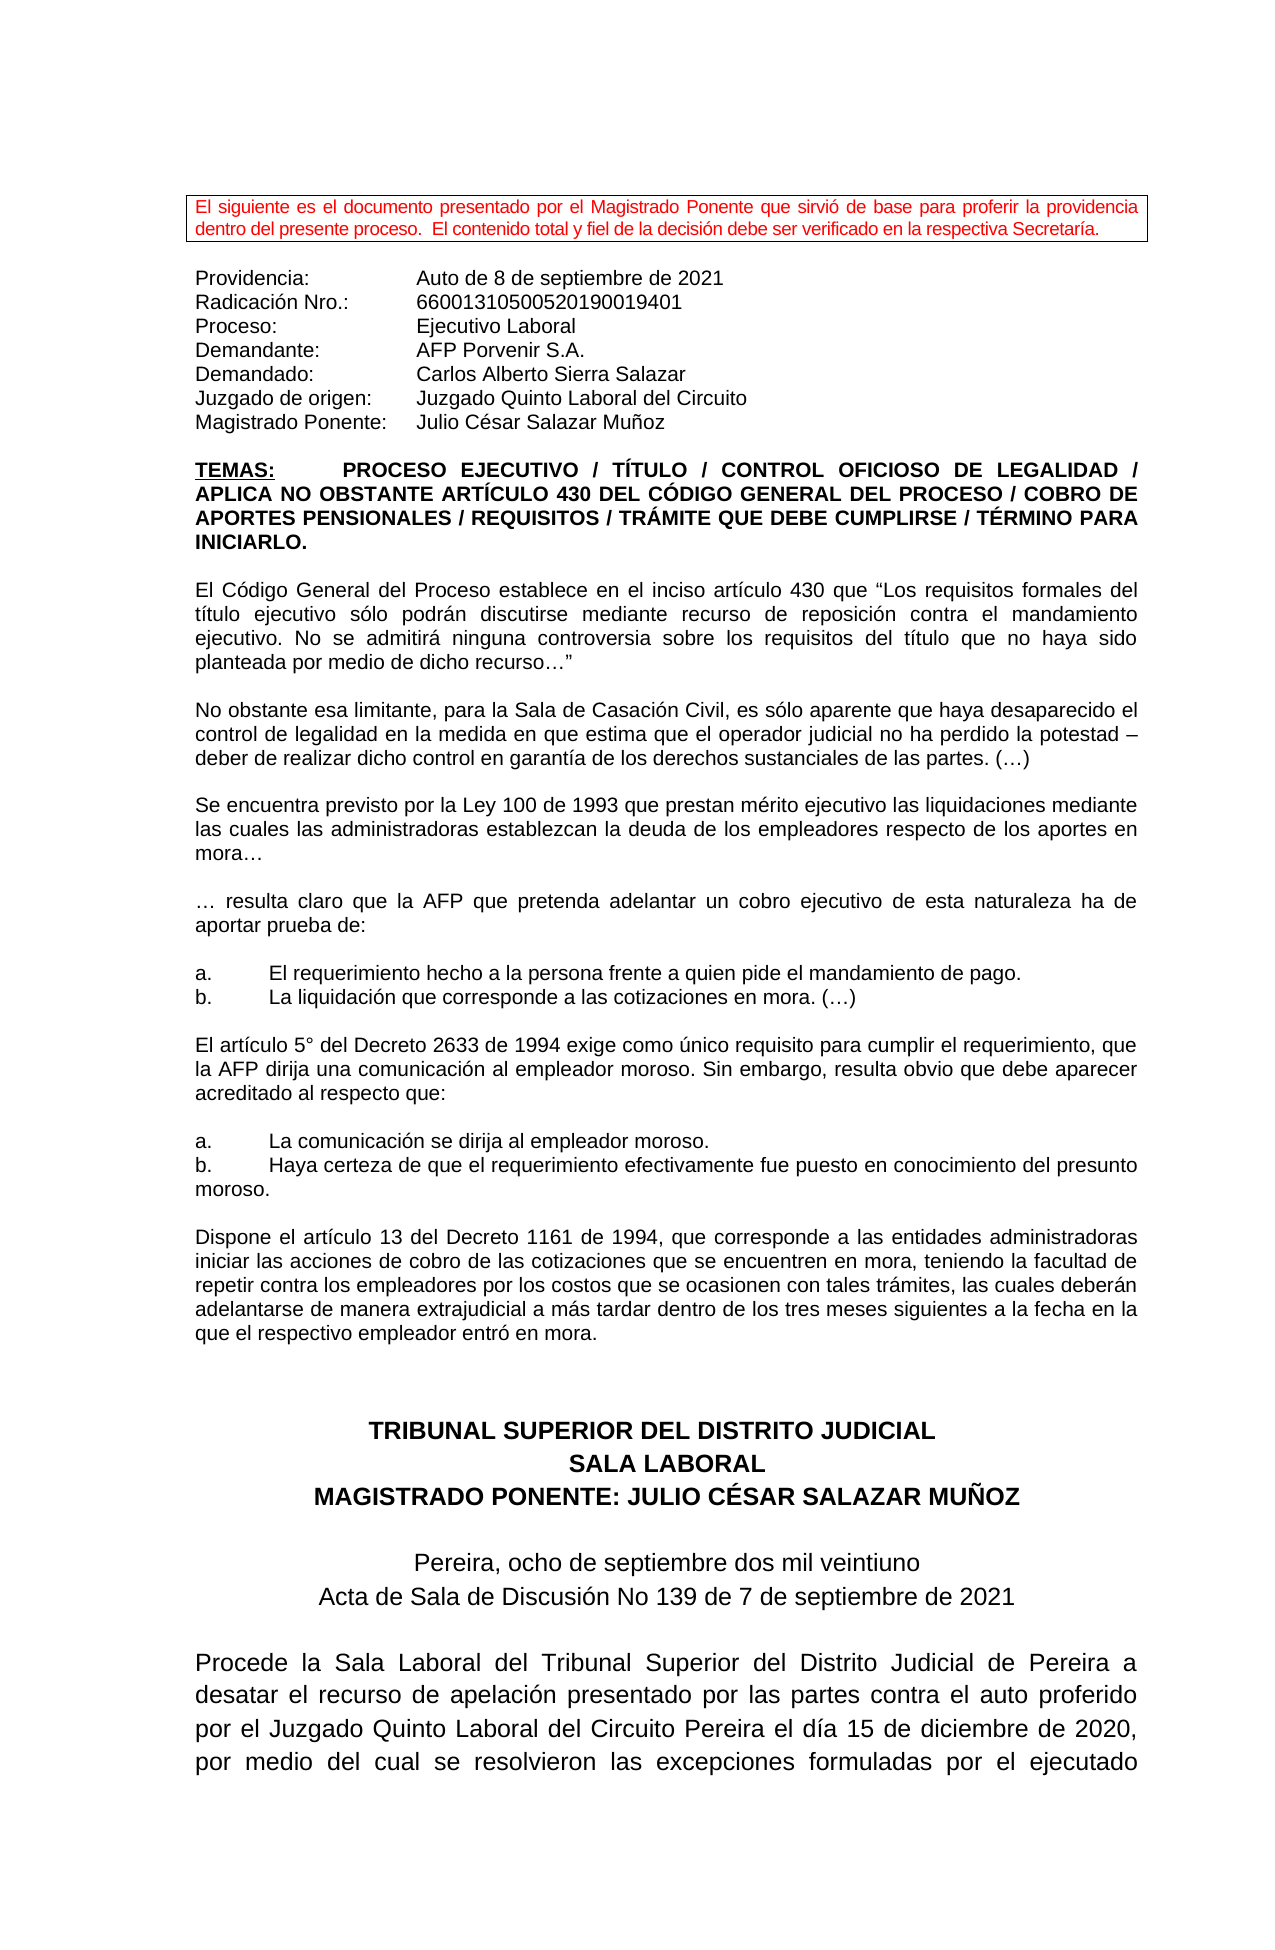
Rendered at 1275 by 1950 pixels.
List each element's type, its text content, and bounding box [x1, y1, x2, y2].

text El siguiente es el documento presentado por el Magistrado Ponente que sirvió de base para proferir la providencia dentro del presente proceso. El contenido total y fiel de la decisión debe ser verificado en la respectiva Secretaría. [187, 196, 1147, 241]
text Acta de Sala de Discusión No 139 de 7 de septiembre de 2021 [195, 1581, 1139, 1610]
text SALA LABORAL [195, 1449, 1139, 1478]
subtitle TRIBUNAL SUPERIOR DEL DISTRITO JUDICIAL [195, 1416, 1109, 1445]
text … resulta claro que la AFP que pretenda adelantar un cobro ejecutivo de esta naturaleza ha de aportar prueba de: [195, 889, 1139, 937]
text Demandado: Carlos Alberto Sierra Salazar [195, 362, 1139, 386]
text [195, 1647, 1139, 1775]
text Magistrado Ponente: Julio César Salazar Muñoz [195, 410, 1139, 434]
text El Código General del Proceso establece en el inciso artículo 430 que “Los requisitos formales del título ejecutivo sólo podrán discutirse mediante recurso de reposición contra el mandamiento ejecutivo. No se admitirá ninguna controversia sobre los requisitos del título que no haya sido planteada por medio de dicho recurso…” [195, 578, 1139, 673]
text a. La comunicación se dirija al empleador moroso. [195, 1129, 1139, 1153]
text b. La liquidación que corresponde a las cotizaciones en mora. (…) [195, 985, 1139, 1009]
text Demandante: AFP Porvenir S.A. [195, 338, 1139, 362]
text Radicación Nro.: 66001310500520190019401 [195, 290, 1139, 314]
text b. Haya certeza de que el requerimiento efectivamente fue puesto en conocimiento del presunto moroso. [195, 1153, 1139, 1201]
text Pereira, ocho de septiembre dos mil veintiuno [195, 1548, 1139, 1577]
text Dispone el artículo 13 del Decreto 1161 de 1994, que corresponde a las entidades administradoras iniciar las acciones de cobro de las cotizaciones que se encuentren en mora, teniendo la facultad de repetir contra los empleadores por los costos que se ocasionen con tales trámites, las cuales deberán adelantarse de manera extrajudicial a más tardar dentro de los tres meses siguientes a la fecha en la que el respectivo empleador entró en mora. [195, 1225, 1139, 1344]
text Juzgado de origen: Juzgado Quinto Laboral del Circuito [195, 386, 1139, 410]
text Providencia: Auto de 8 de septiembre de 2021 [195, 266, 1139, 290]
text Proceso: Ejecutivo Laboral [195, 314, 1139, 338]
text Se encuentra previsto por la Ley 100 de 1993 que prestan mérito ejecutivo las liquidaciones mediante las cuales las administradoras establezcan la deuda de los empleadores respecto de los aportes en mora… [195, 793, 1139, 865]
text a. El requerimiento hecho a la persona frente a quien pide el mandamiento de pago. [195, 961, 1139, 985]
text El artículo 5° del Decreto 2633 de 1994 exige como único requisito para cumplir el requerimiento, que la AFP dirija una comunicación al empleador moroso. Sin embargo, resulta obvio que debe aparecer acreditado al respecto que: [195, 1033, 1139, 1105]
text TEMAS: PROCESO EJECUTIVO / TÍTULO / CONTROL OFICIOSO DE LEGALIDAD / APLICA NO OBSTANTE ARTÍCULO 430 DEL CÓDIGO GENERAL DEL PROCESO / COBRO DE APORTES PENSIONALES / REQUISITOS / TRÁMITE QUE DEBE CUMPLIRSE / TÉRMINO PARA INICIARLO. [195, 458, 1139, 554]
text MAGISTRADO PONENTE: JULIO CÉSAR SALAZAR MUÑOZ [195, 1482, 1139, 1511]
text No obstante esa limitante, para la Sala de Casación Civil, es sólo aparente que haya desaparecido el control de legalidad en la medida en que estima que el operador judicial no ha perdido la potestad – deber de realizar dicho control en garantía de los derechos sustanciales de las partes. (…) [195, 697, 1139, 769]
